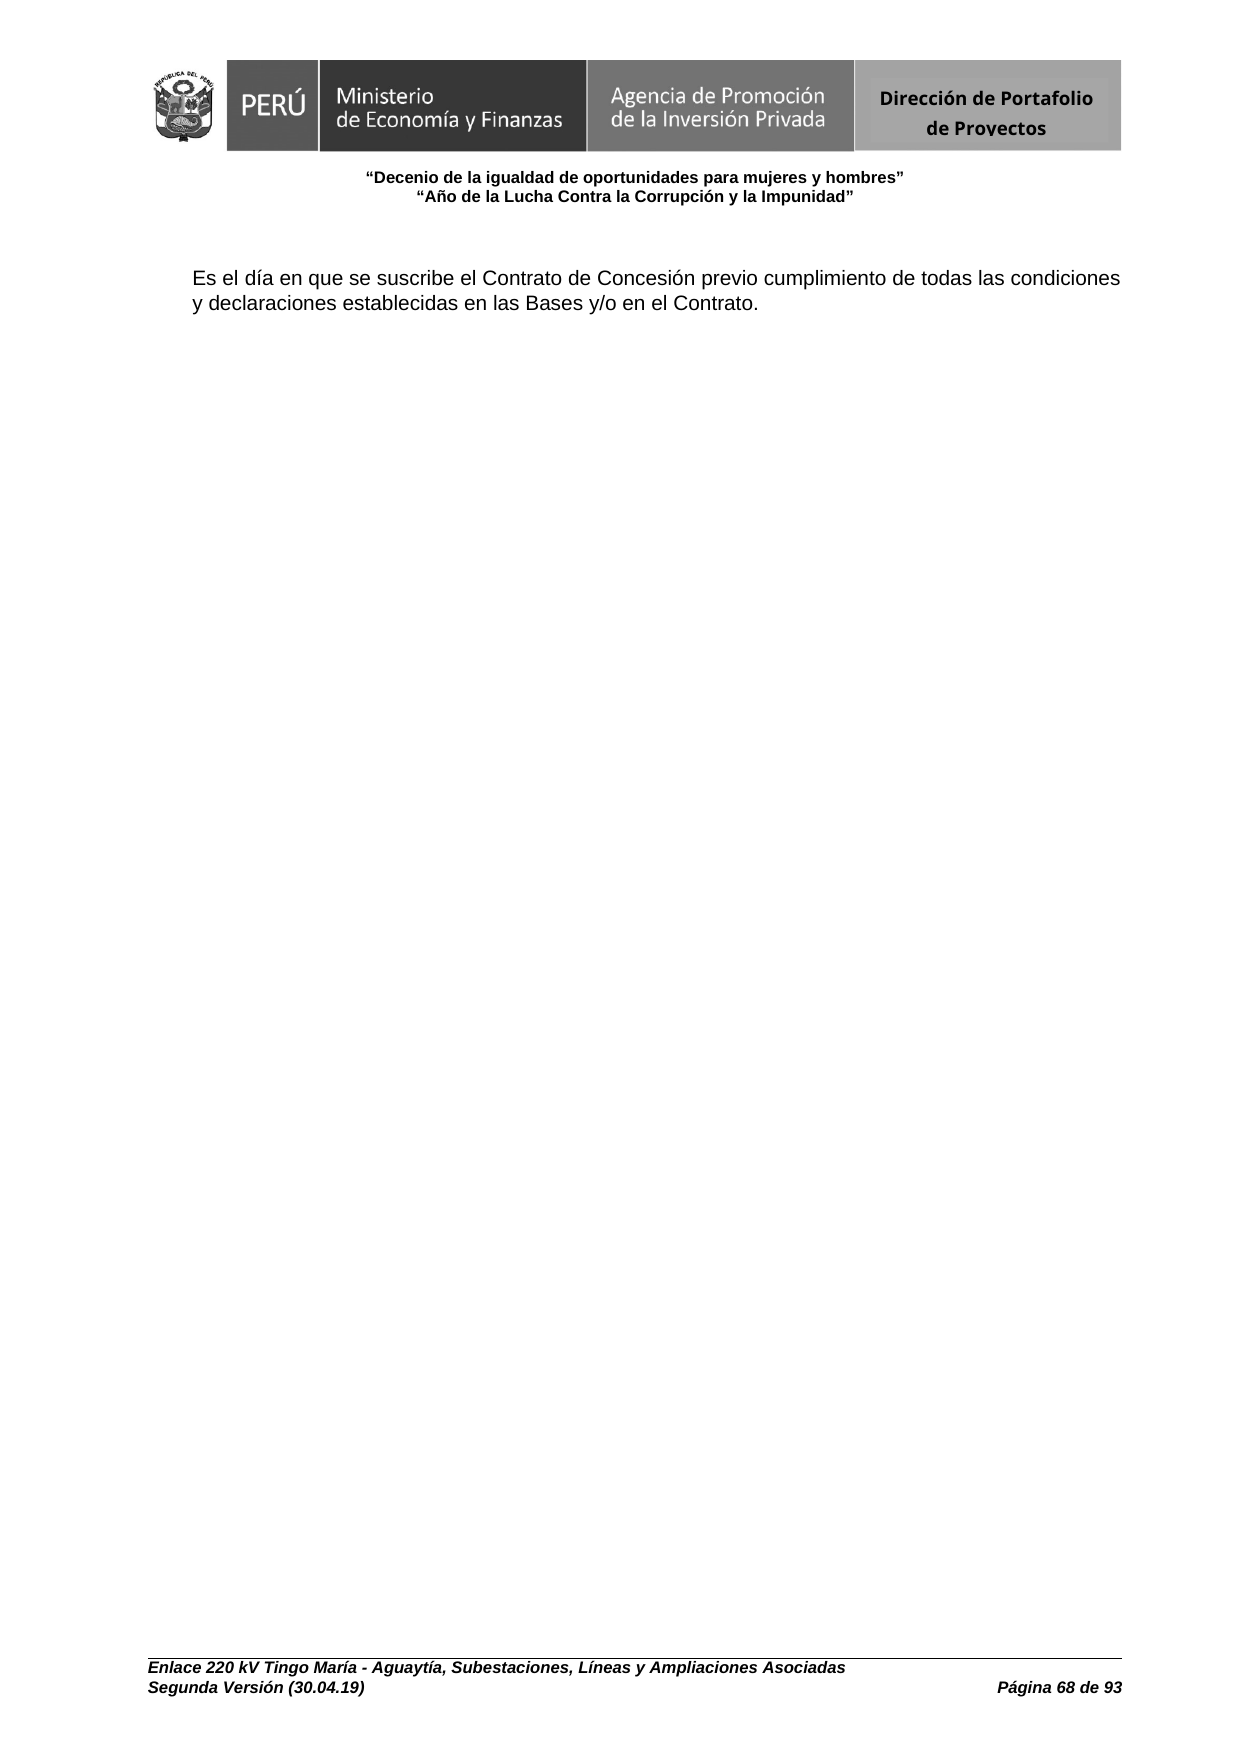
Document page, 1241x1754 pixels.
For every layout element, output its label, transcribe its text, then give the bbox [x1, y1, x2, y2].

picture [148, 60, 1122, 152]
list Es el día en que se suscribe el Contrato de Concesión previo cumplimiento de todas las condiciones y declaraciones establecidas en las Bases y/o en el Contrato. [192, 266, 1122, 315]
